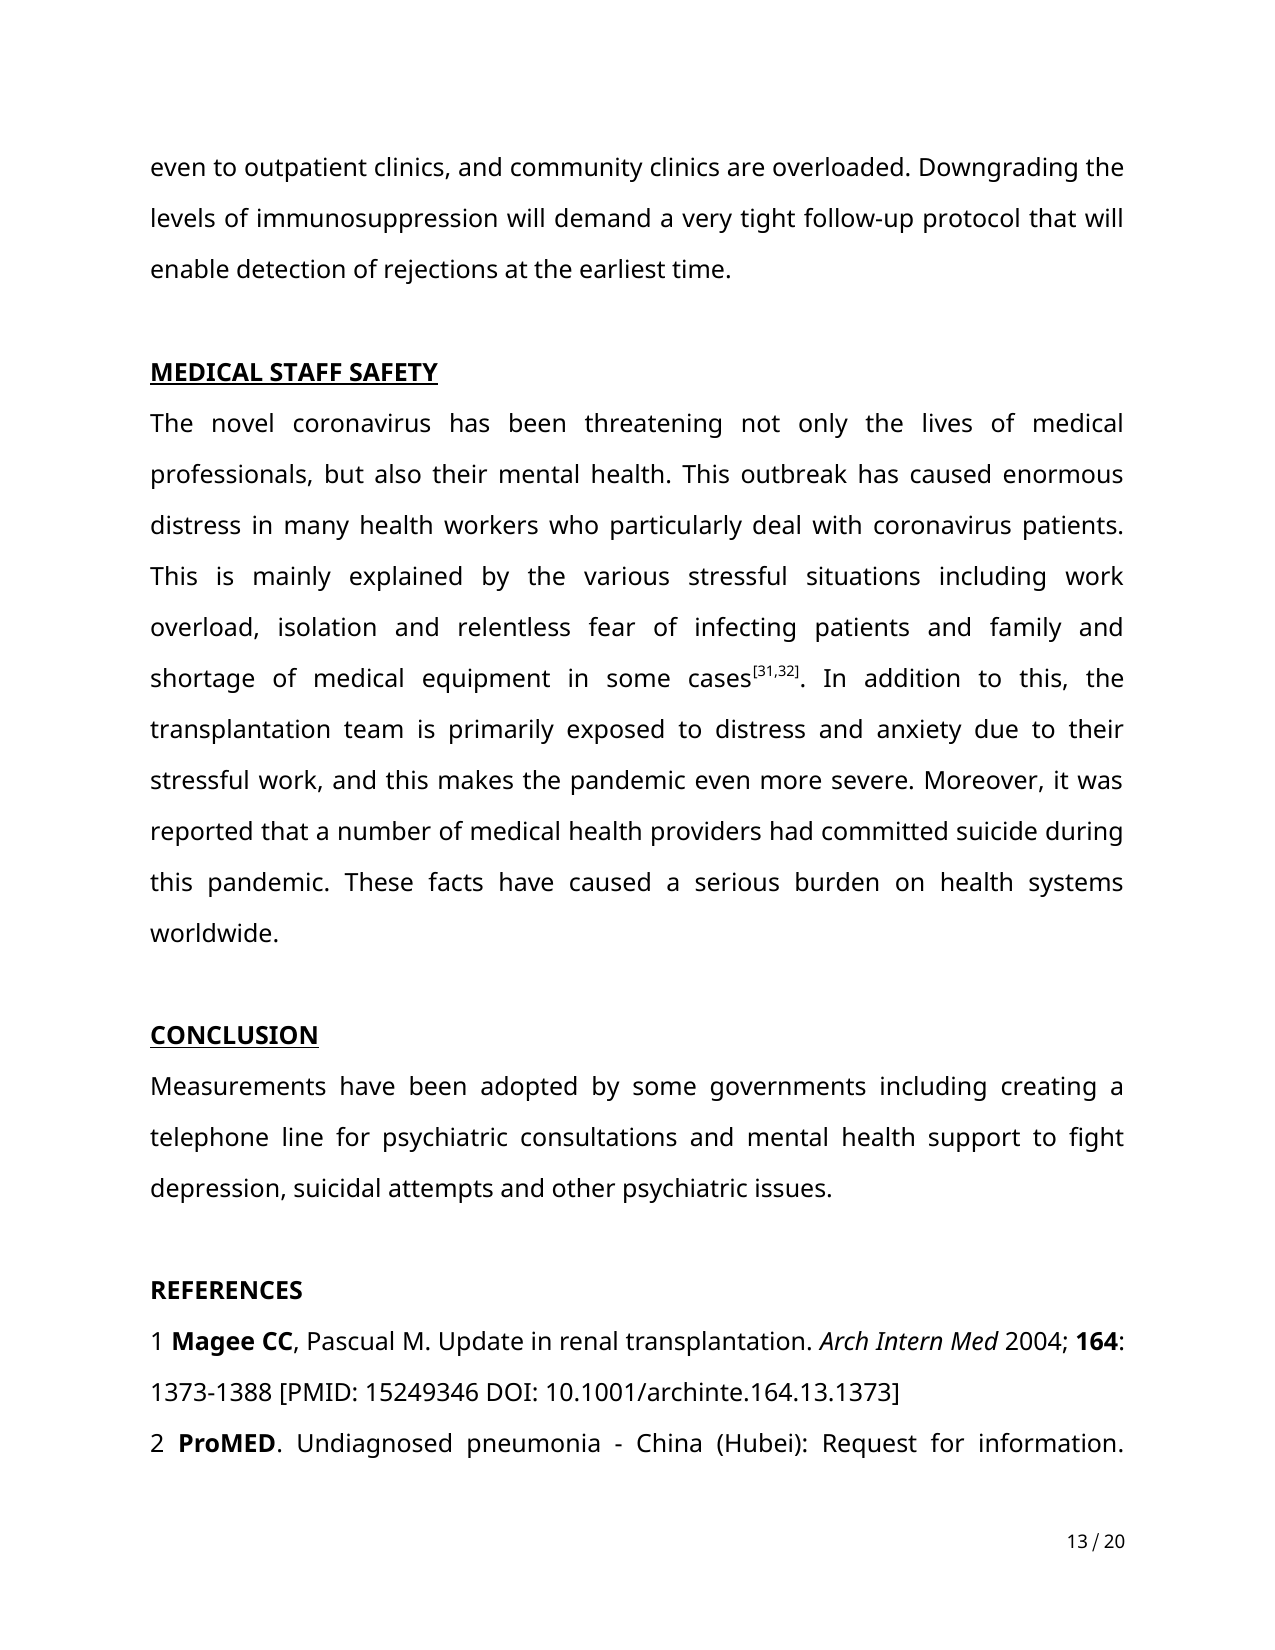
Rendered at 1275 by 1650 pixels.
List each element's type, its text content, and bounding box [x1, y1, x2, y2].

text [150, 150, 1125, 286]
text 1 Magee CC, Pascual M. Update in renal transplantation. Arch Intern Med 2004; 164: 1373-1388 [PMID: 15249346 DOI: 10.1001/archinte.164.13.1373] [150, 1324, 1125, 1409]
text REFERENCES [150, 1273, 1125, 1307]
text CONCLUSION [150, 1018, 1125, 1052]
text Measurements have been adopted by some governments including creating a telephone line for psychiatric consultations and mental health support to fight depression, suicidal attempts and other psychiatric issues. [150, 1069, 1125, 1205]
text MEDICAL STAFF SAFETY [150, 354, 1125, 388]
text The novel coronavirus has been threatening not only the lives of medical professionals, but also their mental health. This outbreak has caused enormous distress in many health workers who particularly deal with coronavirus patients. This is mainly explained by the various stressful situations including work overload, isolation and relentless fear of infecting patients and family and shortage of medical equipment in some cases[31,32]. In addition to this, the transplantation team is primarily exposed to distress and anxiety due to their stressful work, and this makes the pandemic even more severe. Moreover, it was reported that a number of medical health providers had committed suicide during this pandemic. These facts have caused a serious burden on health systems worldwide. [150, 405, 1125, 950]
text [150, 1426, 1125, 1460]
